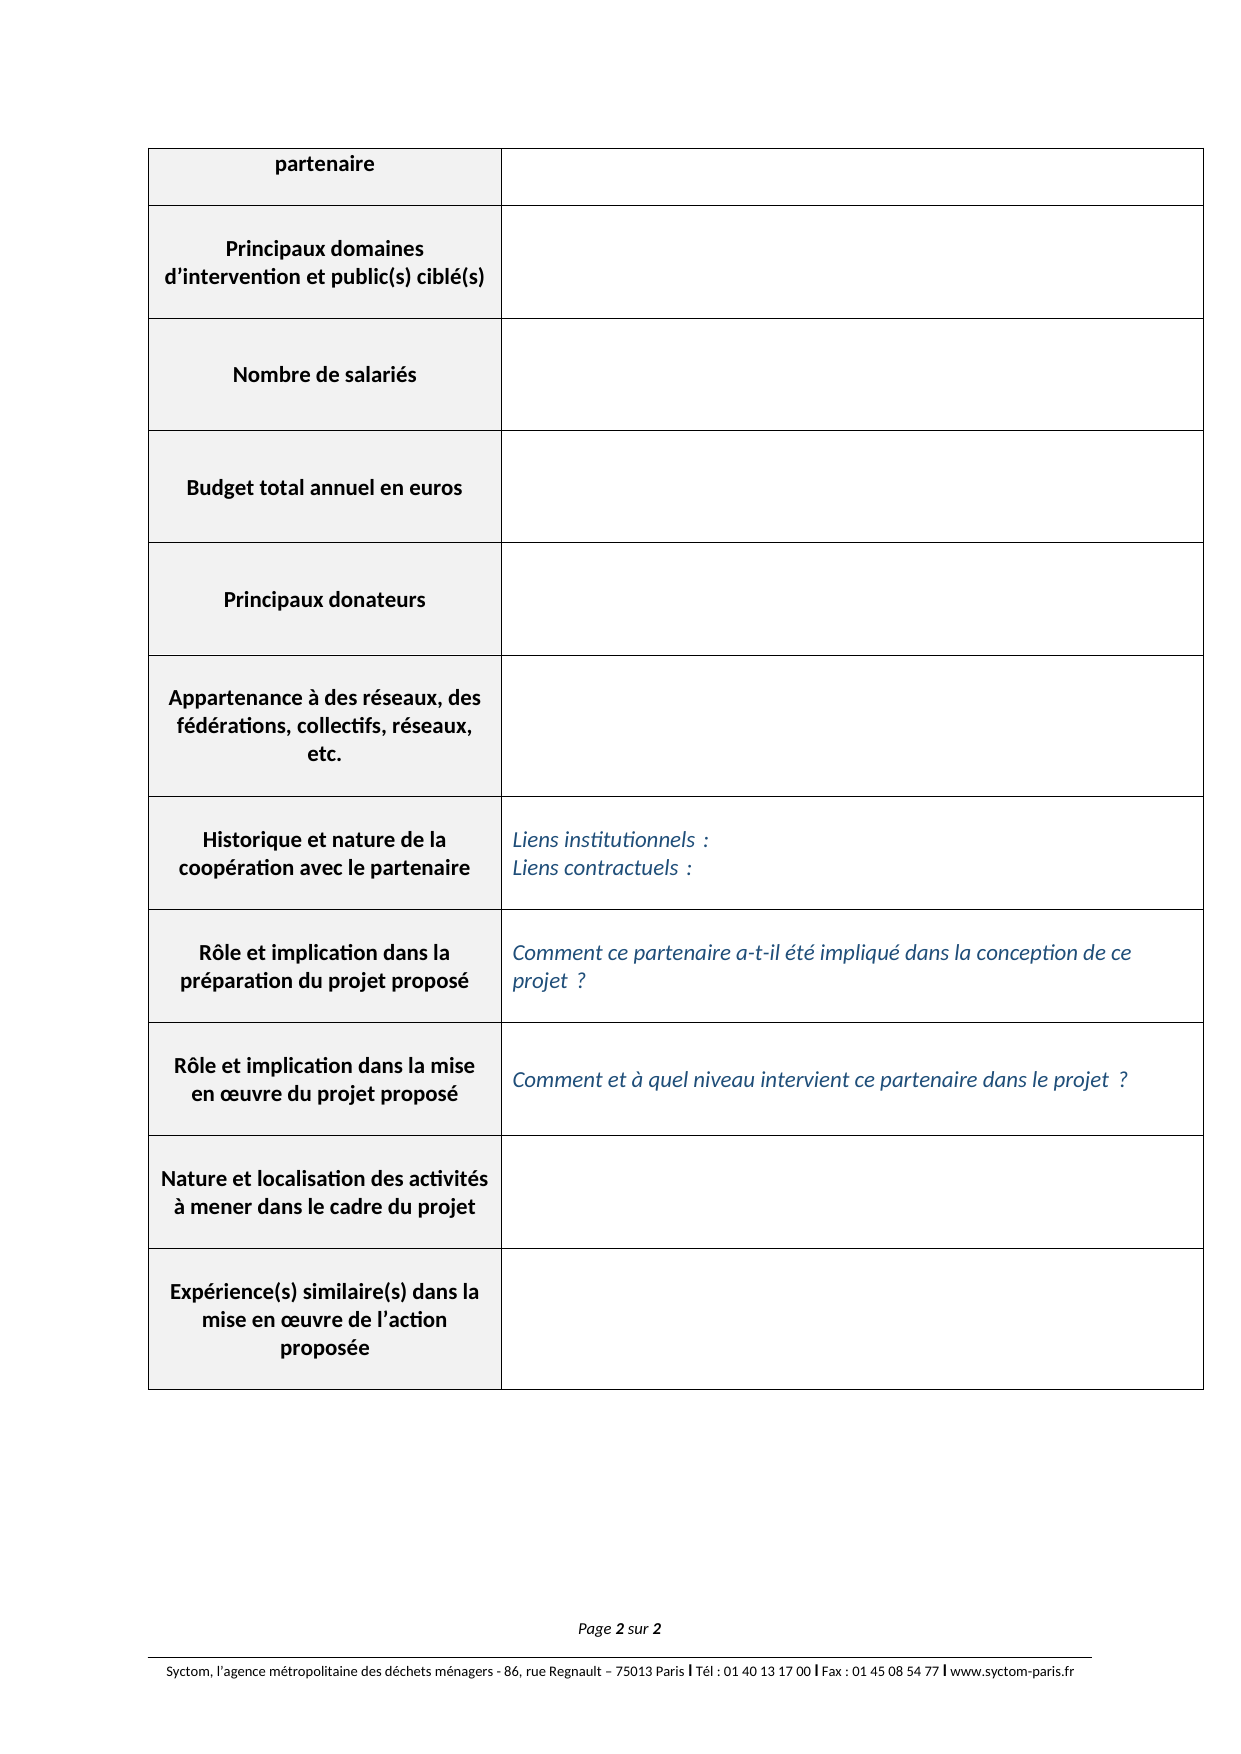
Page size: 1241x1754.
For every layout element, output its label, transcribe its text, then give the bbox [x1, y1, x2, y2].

table_cell Historique et nature de la coopération avec le partenaire [149, 797, 501, 909]
table_cell Rôle et implication dans la mise en œuvre du projet proposé [149, 1023, 501, 1135]
table_cell Nombre de salariés [149, 319, 501, 430]
table_cell Expérience(s) similaire(s) dans la mise en œuvre de l’action proposée [149, 1249, 501, 1389]
table_cell [502, 1136, 1203, 1248]
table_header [149, 149, 501, 205]
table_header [502, 149, 1203, 205]
table_cell Liens institutionnels : Liens contractuels : [502, 797, 1203, 909]
table_cell Appartenance à des réseaux, des fédérations, collectifs, réseaux, etc. [149, 656, 501, 796]
table_cell [502, 543, 1203, 654]
table_cell [502, 431, 1203, 542]
table_cell Budget total annuel en euros [149, 431, 501, 542]
table_cell Rôle et implication dans la préparation du projet proposé [149, 910, 501, 1022]
table_cell Principaux domaines d’intervention et public(s) ciblé(s) [149, 206, 501, 318]
table_cell Comment ce partenaire a-t-il été impliqué dans la conception de ce projet ? [502, 910, 1203, 1022]
table_cell Nature et localisation des activités à mener dans le cadre du projet [149, 1136, 501, 1248]
table_cell Principaux donateurs [149, 543, 501, 654]
table_cell [502, 206, 1203, 318]
table_cell [502, 1249, 1203, 1389]
table_cell Comment et à quel niveau intervient ce partenaire dans le projet ? [502, 1023, 1203, 1135]
table_cell [502, 319, 1203, 430]
table_cell [502, 656, 1203, 796]
